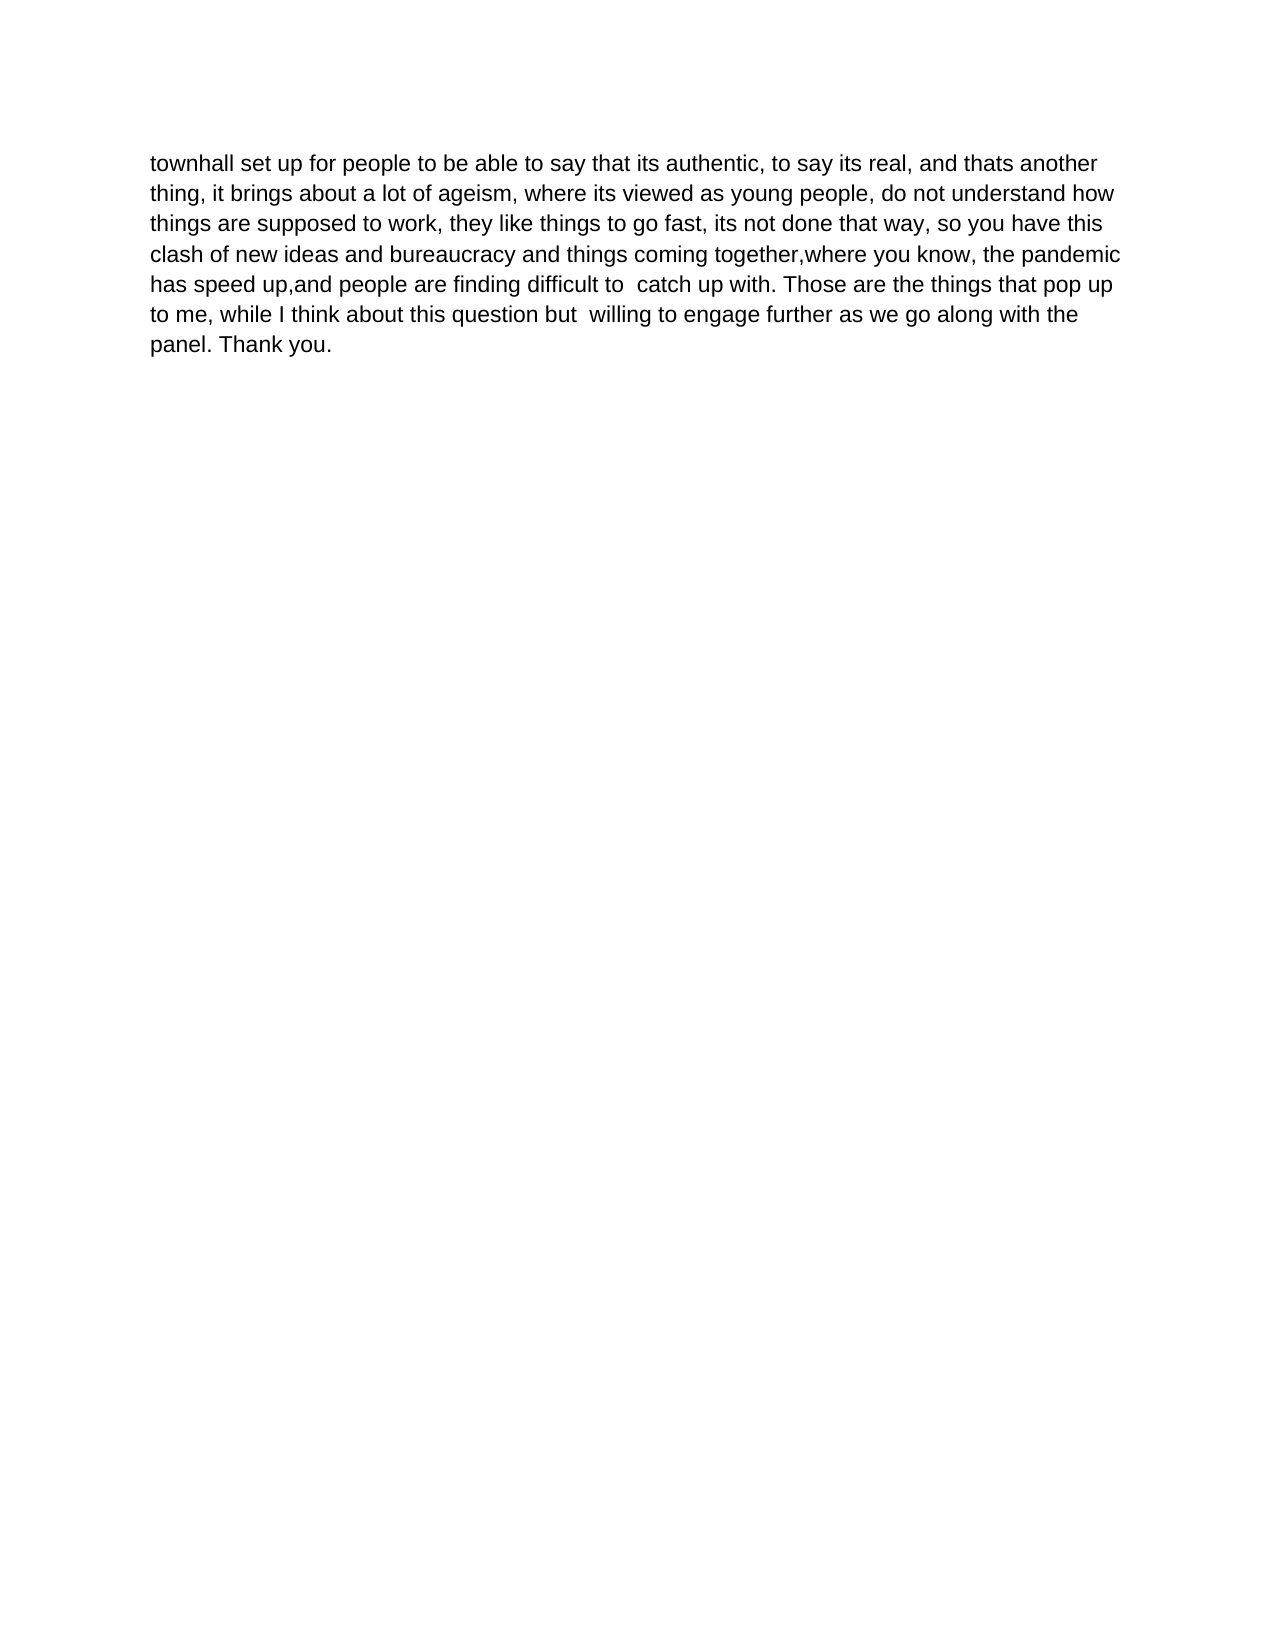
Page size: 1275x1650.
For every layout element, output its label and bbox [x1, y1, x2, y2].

text [150, 150, 1125, 358]
